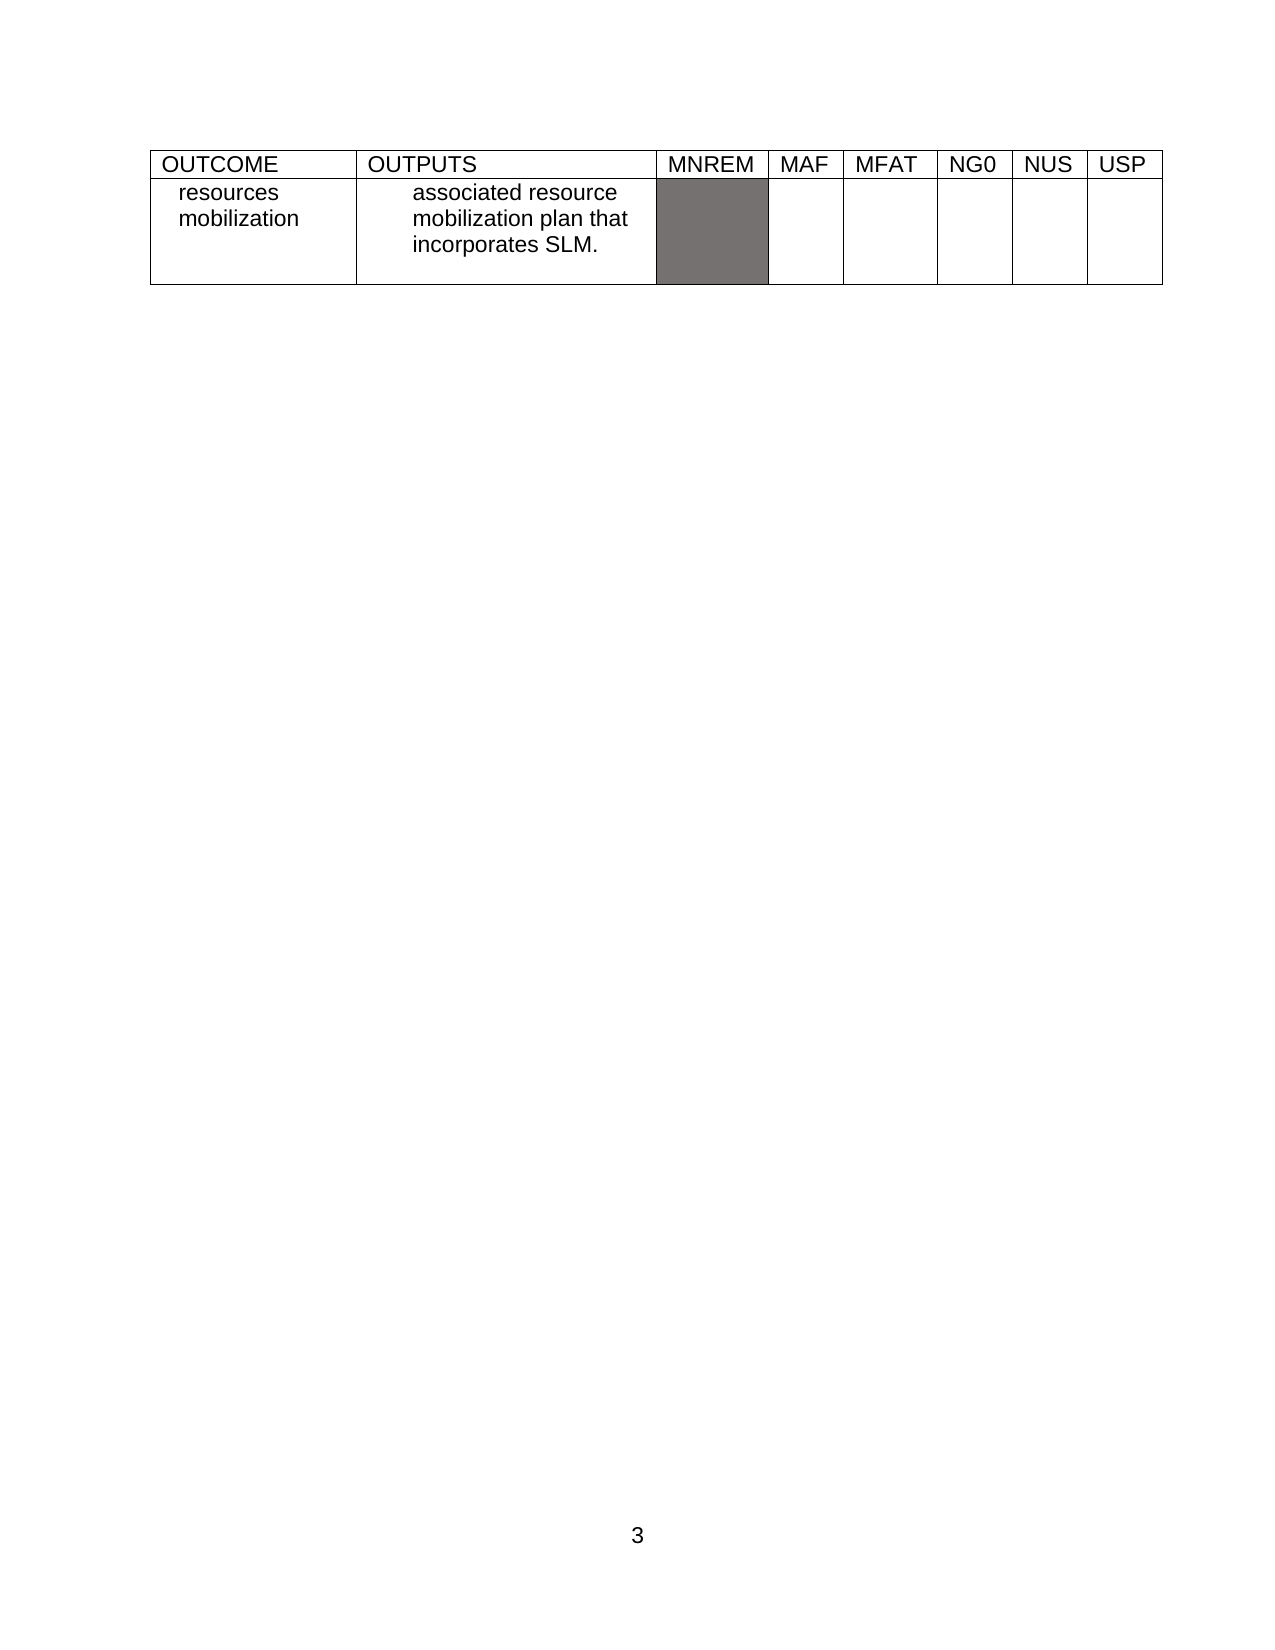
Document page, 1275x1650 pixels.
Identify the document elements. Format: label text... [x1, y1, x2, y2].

table_header NG0 [938, 151, 1012, 177]
table_cell [657, 179, 768, 284]
table_header MAF [769, 151, 843, 177]
table_header OUTPUTS [357, 151, 656, 177]
table_cell [769, 179, 843, 284]
table_cell [844, 179, 937, 284]
table_header USP [1088, 151, 1162, 177]
table_cell [1013, 179, 1087, 284]
table_header MFAT [844, 151, 937, 177]
table_header NUS [1013, 151, 1087, 177]
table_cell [357, 179, 656, 284]
table_header MNREM [657, 151, 768, 177]
table_header OUTCOME [151, 151, 356, 177]
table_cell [151, 179, 356, 284]
table_cell [938, 179, 1012, 284]
table_cell [1088, 179, 1162, 284]
